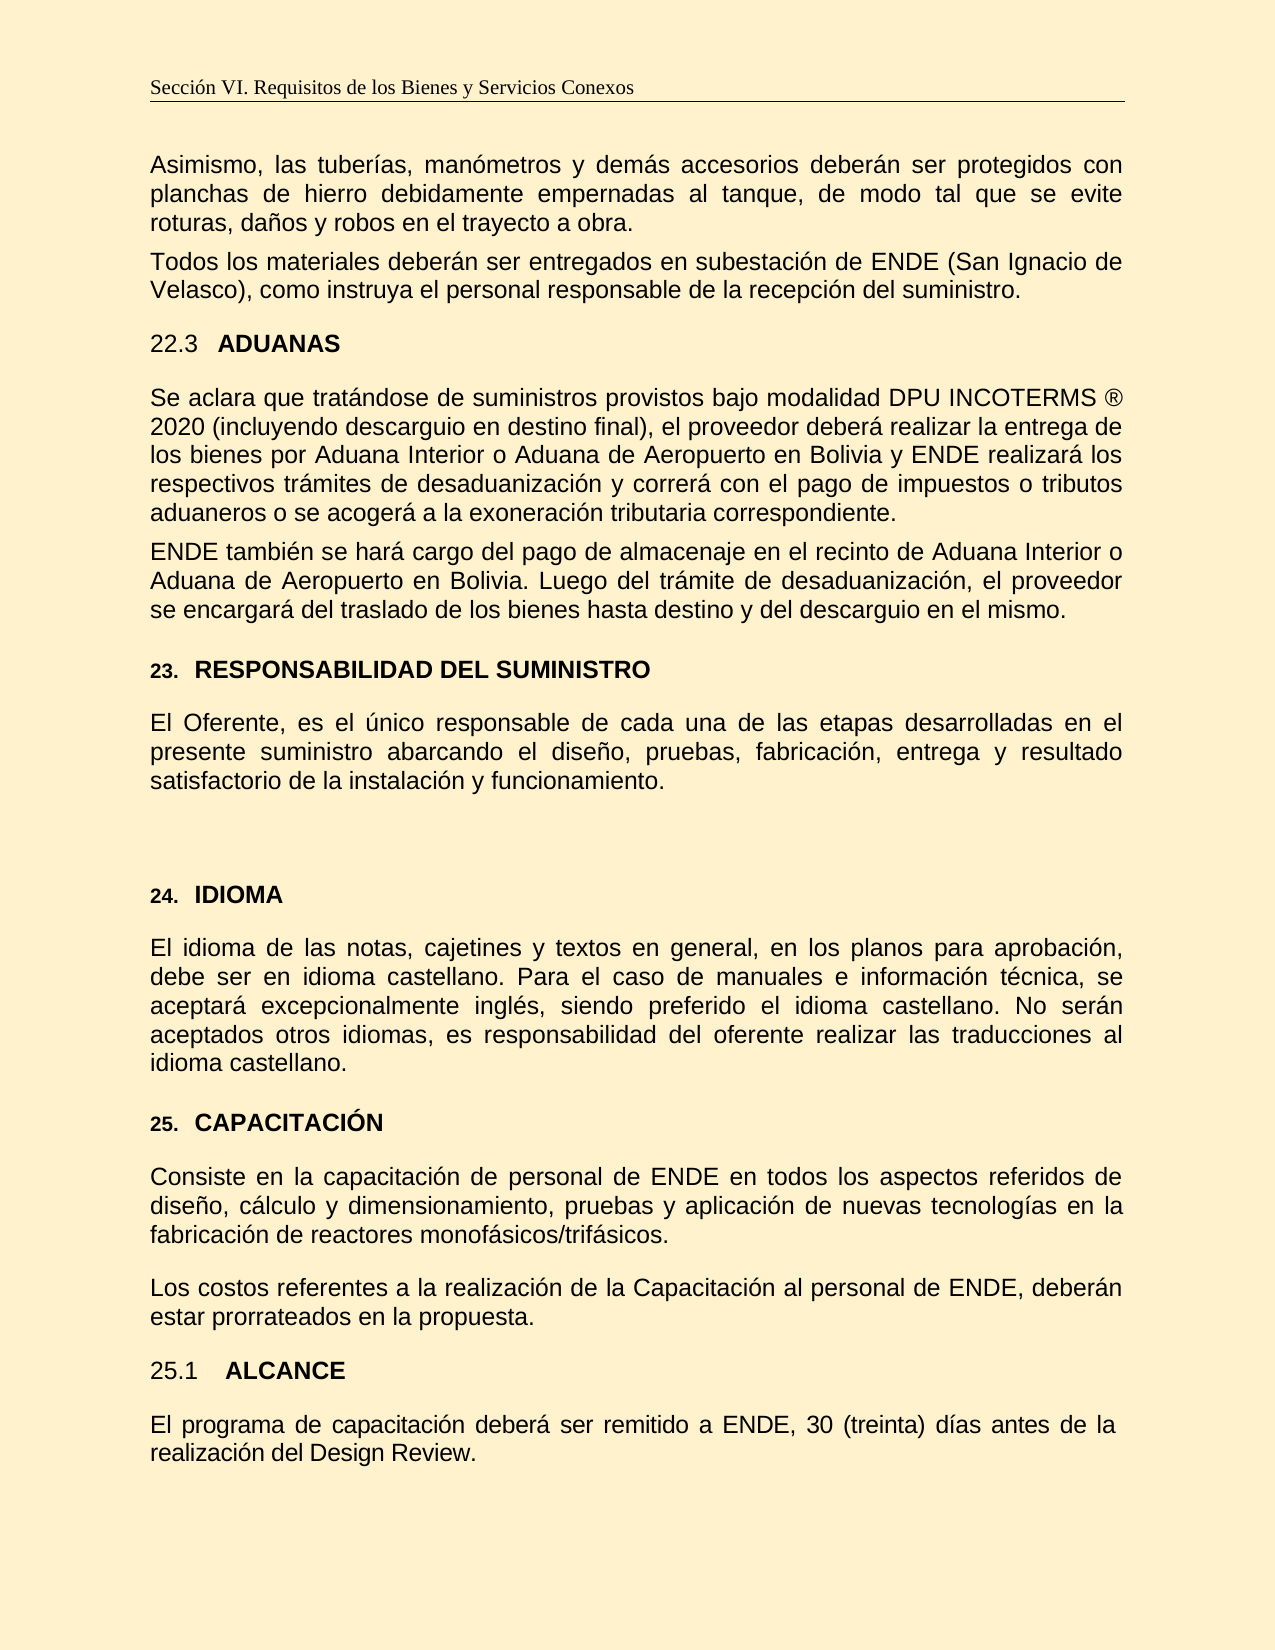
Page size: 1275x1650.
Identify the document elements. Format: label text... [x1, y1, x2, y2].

text El idioma de las notas, cajetines y textos en general, en los planos para aprobación, debe ser en idioma castellano. Para el caso de manuales e información técnica, se aceptará excepcionalmente inglés, siendo preferido el idioma castellano. No serán aceptados otros idiomas, es responsabilidad del oferente realizar las traducciones al idioma castellano. [150, 933, 1125, 1077]
text ENDE también se hará cargo del pago de almacenaje en el recinto de Aduana Interior o Aduana de Aeropuerto en Bolivia. Luego del trámite de desaduanización, el proveedor se encargará del traslado de los bienes hasta destino y del descarguio en el mismo. [150, 537, 1125, 623]
text El Oferente, es el único responsable de cada una de las etapas desarrolladas en el presente suministro abarcando el diseño, pruebas, fabricación, entrega y resultado satisfactorio de la instalación y funcionamiento. [150, 708, 1125, 794]
text RESPONSABILIDAD DEL SUMINISTRO [150, 654, 1125, 683]
text IDIOMA [150, 879, 1125, 908]
text Todos los materiales deberán ser entregados en subestación de ENDE (San Ignacio de Velasco), como instruya el personal responsable de la recepción del suministro. [150, 247, 1125, 304]
text ADUANAS [150, 329, 1125, 358]
text Los costos referentes a la realización de la Capacitación al personal de ENDE, deberán estar prorrateados en la propuesta. [150, 1273, 1125, 1331]
text CAPACITACIÓN [150, 1108, 1125, 1137]
text ALCANCE [150, 1356, 1125, 1384]
text Asimismo, las tuberías, manómetros y demás accesorios deberán ser protegidos con planchas de hierro debidamente empernadas al tanque, de modo tal que se evite roturas, daños y robos en el trayecto a obra. [150, 150, 1125, 236]
text El programa de capacitación deberá ser remitido a ENDE, 30 (treinta) días antes de la realización del Design Review. [150, 1409, 1117, 1467]
text Consiste en la capacitación de personal de ENDE en todos los aspectos referidos de diseño, cálculo y dimensionamiento, pruebas y aplicación de nuevas tecnologías en la fabricación de reactores monofásicos/trifásicos. [150, 1162, 1125, 1248]
text Se aclara que tratándose de suministros provistos bajo modalidad DPU INCOTERMS ® 2020 (incluyendo descarguio en destino final), el proveedor deberá realizar la entrega de los bienes por Aduana Interior o Aduana de Aeropuerto en Bolivia y ENDE realizará los respectivos trámites de desaduanización y correrá con el pago de impuestos o tributos aduaneros o se acogerá a la exoneración tributaria correspondiente. [150, 383, 1125, 527]
